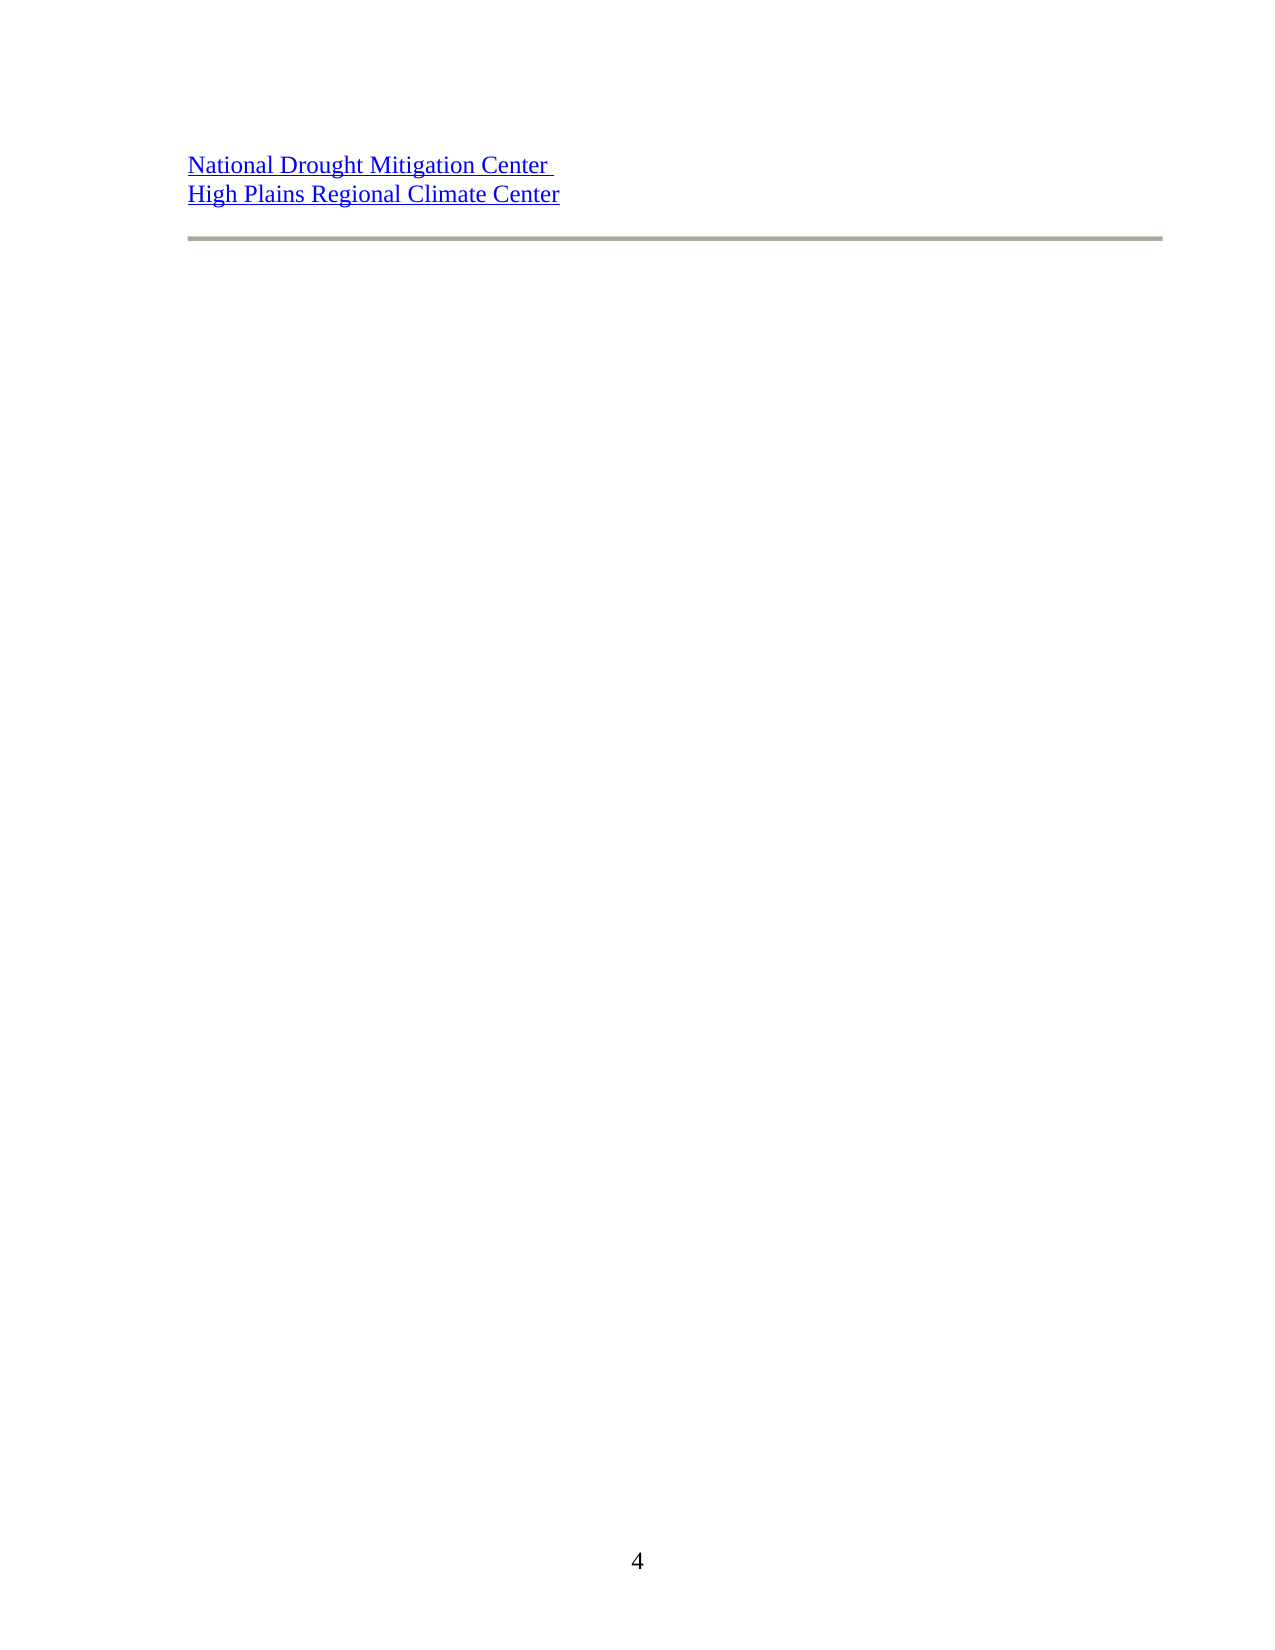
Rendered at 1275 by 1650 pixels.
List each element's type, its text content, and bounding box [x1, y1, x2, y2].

text National Drought Mitigation Center [187, 150, 1087, 179]
text High Plains Regional Climate Center [187, 179, 1087, 207]
